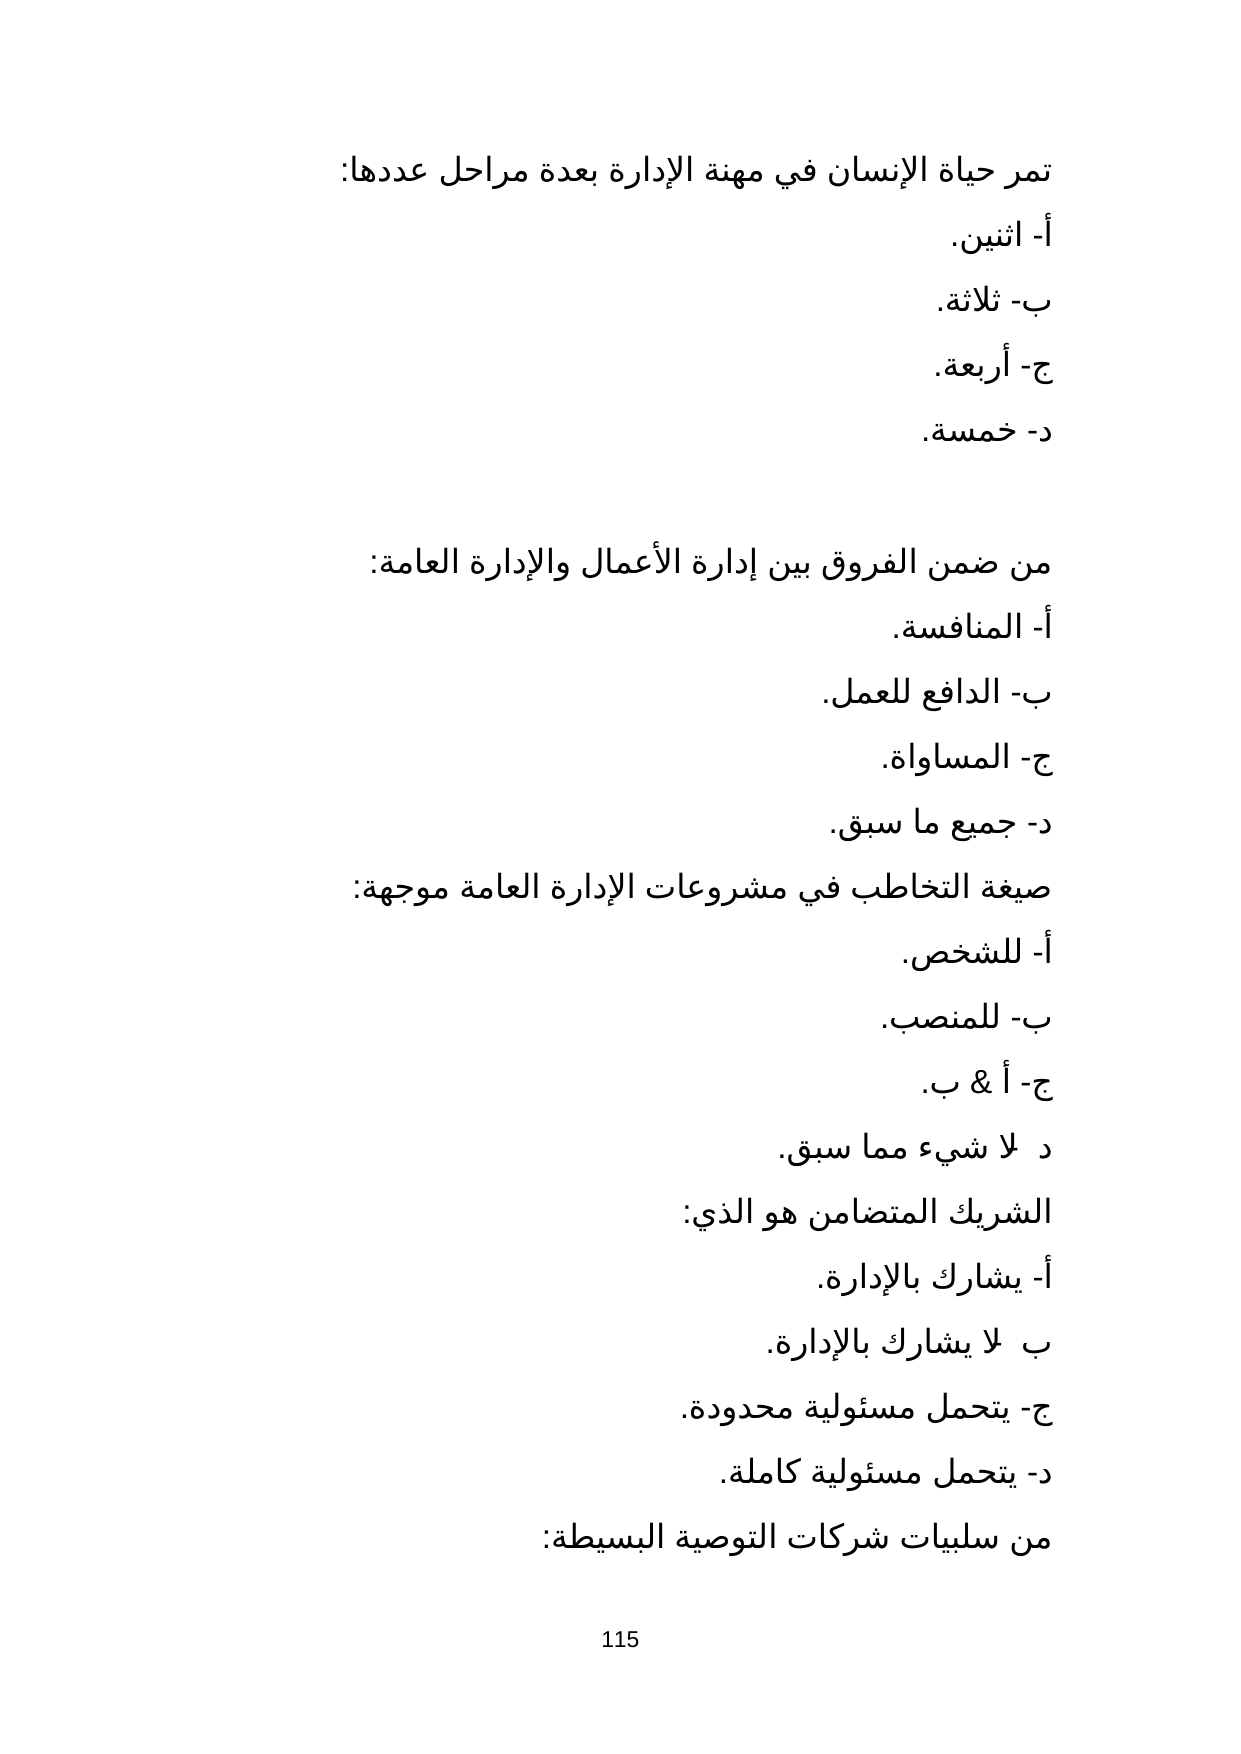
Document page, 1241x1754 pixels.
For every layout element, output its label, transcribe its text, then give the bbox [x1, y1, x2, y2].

text د- جميع ما سبق. [187, 803, 1053, 841]
text من سلبيات شركات التوصية البسيطة: [187, 1518, 1053, 1556]
text ب- الدافع للعمل. [187, 673, 1053, 711]
text د- لا شيء مما سبق. [187, 1128, 1053, 1166]
text د- خمسة. [187, 410, 1053, 448]
text ج- أربعة. [187, 345, 1053, 383]
text ج- المساواة. [187, 738, 1053, 776]
text ب- للمنصب. [187, 998, 1053, 1036]
text من ضمن الفروق بين إدارة الأعمال والإدارة العامة: [187, 543, 1053, 581]
text أ- يشارك بالإدارة. [187, 1258, 1053, 1296]
text تمر حياة الإنسان في مهنة الإدارة بعدة مراحل عددها: [187, 150, 1053, 188]
text د- يتحمل مسئولية كاملة. [187, 1453, 1053, 1491]
text أ- اثنين. [187, 215, 1053, 253]
text الشريك المتضامن هو الذي: [187, 1193, 1053, 1231]
text أ- المنافسة. [187, 608, 1053, 646]
text ج- يتحمل مسئولية محدودة. [187, 1388, 1053, 1426]
text ب- ثلاثة. [187, 280, 1053, 318]
text ب- لا يشارك بالإدارة. [187, 1323, 1053, 1361]
text صيغة التخاطب في مشروعات الإدارة العامة موجهة: [187, 868, 1053, 906]
text أ- للشخص. [187, 933, 1053, 971]
text ج- أ & ب. [187, 1063, 1053, 1101]
